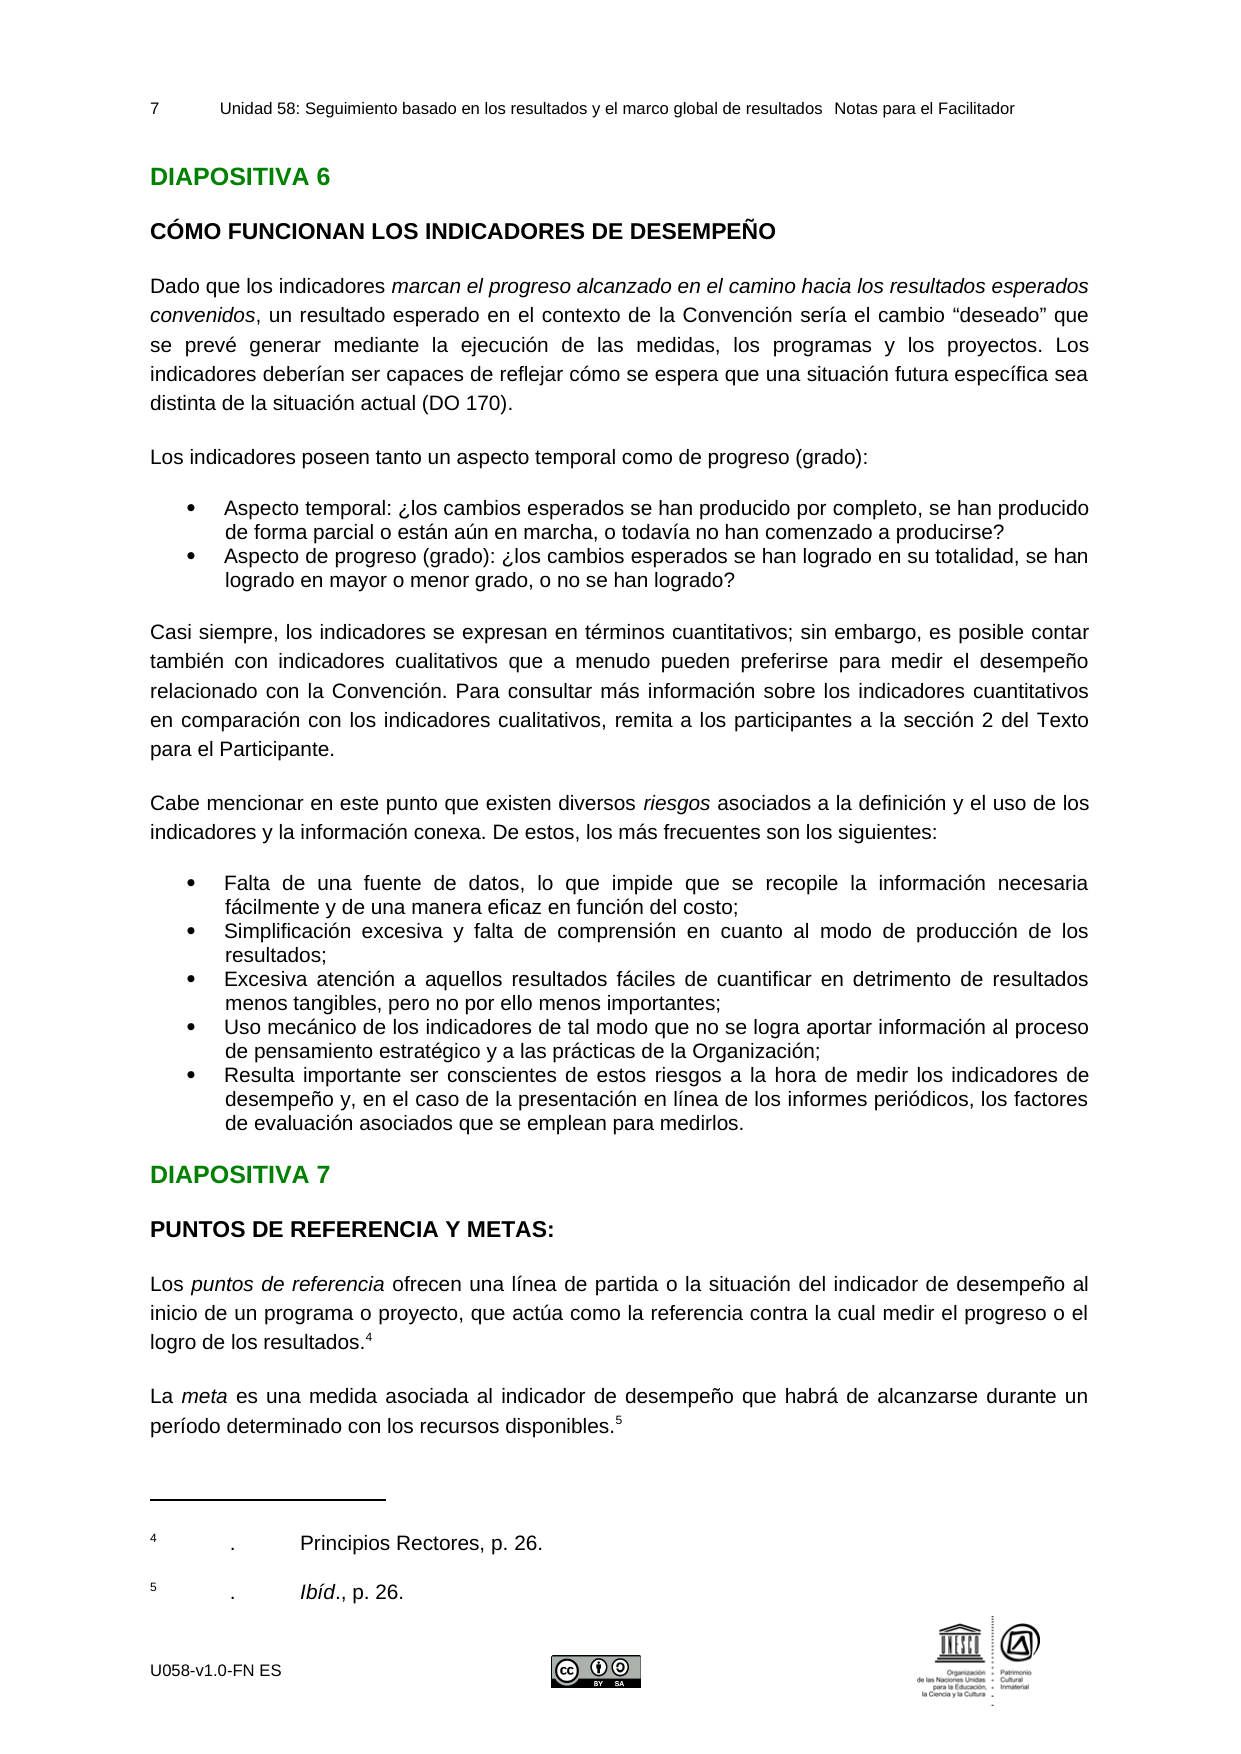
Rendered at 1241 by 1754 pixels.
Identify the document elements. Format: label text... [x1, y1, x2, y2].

text Dado que los indicadores marcan el progreso alcanzado en el camino hacia los resultados esperados convenidos, un resultado esperado en el contexto de la Convención sería el cambio “deseado” que se prevé generar mediante la ejecución de las medidas, los programas y los proyectos. Los indicadores deberían ser capaces de reflejar cómo se espera que una situación futura específica sea distinta de la situación actual (DO 170). [150, 270, 1090, 416]
text La meta es una medida asociada al indicador de desempeño que habrá de alcanzarse durante un período determinado con los recursos disponibles. [150, 1381, 1090, 1439]
list Aspecto de progreso (grado): ¿los cambios esperados se han logrado en su totalidad, se han logrado en mayor o menor grado, o no se han logrado? [187, 543, 1090, 591]
subtitle Puntos de referencia y metas: [150, 1214, 1090, 1243]
list Uso mecánico de los indicadores de tal modo que no se logra aportar información al proceso de pensamiento estratégico y a las prácticas de la Organización; [187, 1015, 1090, 1063]
list Resulta importante ser conscientes de estos riesgos a la hora de medir los indicadores de desempeño y, en el caso de la presentación en línea de los informes periódicos, los factores de evaluación asociados que se emplean para medirlos. [187, 1063, 1090, 1135]
list Simplificación excesiva y falta de comprensión en cuanto al modo de producción de los resultados; [187, 919, 1090, 967]
picture [551, 1655, 641, 1688]
subtitle Diapositiva 6 [150, 162, 1090, 191]
text Los puntos de referencia ofrecen una línea de partida o la situación del indicador de desempeño al inicio de un programa o proyecto, que actúa como la referencia contra la cual medir el progreso o el logro de los resultados. [150, 1268, 1090, 1356]
list Falta de una fuente de datos, lo que impide que se recopile la información necesaria fácilmente y de una manera eficaz en función del costo; [187, 871, 1090, 919]
text Cabe mencionar en este punto que existen diversos riesgos asociados a la definición y el uso de los indicadores y la información conexa. De estos, los más frecuentes son los siguientes: [150, 787, 1090, 846]
list Aspecto temporal: ¿los cambios esperados se han producido por completo, se han producido de forma parcial o están aún en marcha, o todavía no han comenzado a producirse? [187, 495, 1090, 543]
subtitle Cómo funcionan los indicadores de desempeño [150, 216, 1090, 245]
text Casi siempre, los indicadores se expresan en términos cuantitativos; sin embargo, es posible contar también con indicadores cualitativos que a menudo pueden preferirse para medir el desempeño relacionado con la Convención. Para consultar más información sobre los indicadores cuantitativos en comparación con los indicadores cualitativos, remita a los participantes a la sección 2 del Texto para el Participante. [150, 616, 1090, 762]
picture [917, 1616, 1040, 1706]
text Los indicadores poseen tanto un aspecto temporal como de progreso (grado): [150, 441, 1090, 470]
subtitle Diapositiva 7 [150, 1160, 1090, 1189]
list Excesiva atención a aquellos resultados fáciles de cuantificar en detrimento de resultados menos tangibles, pero no por ello menos importantes; [187, 967, 1090, 1015]
